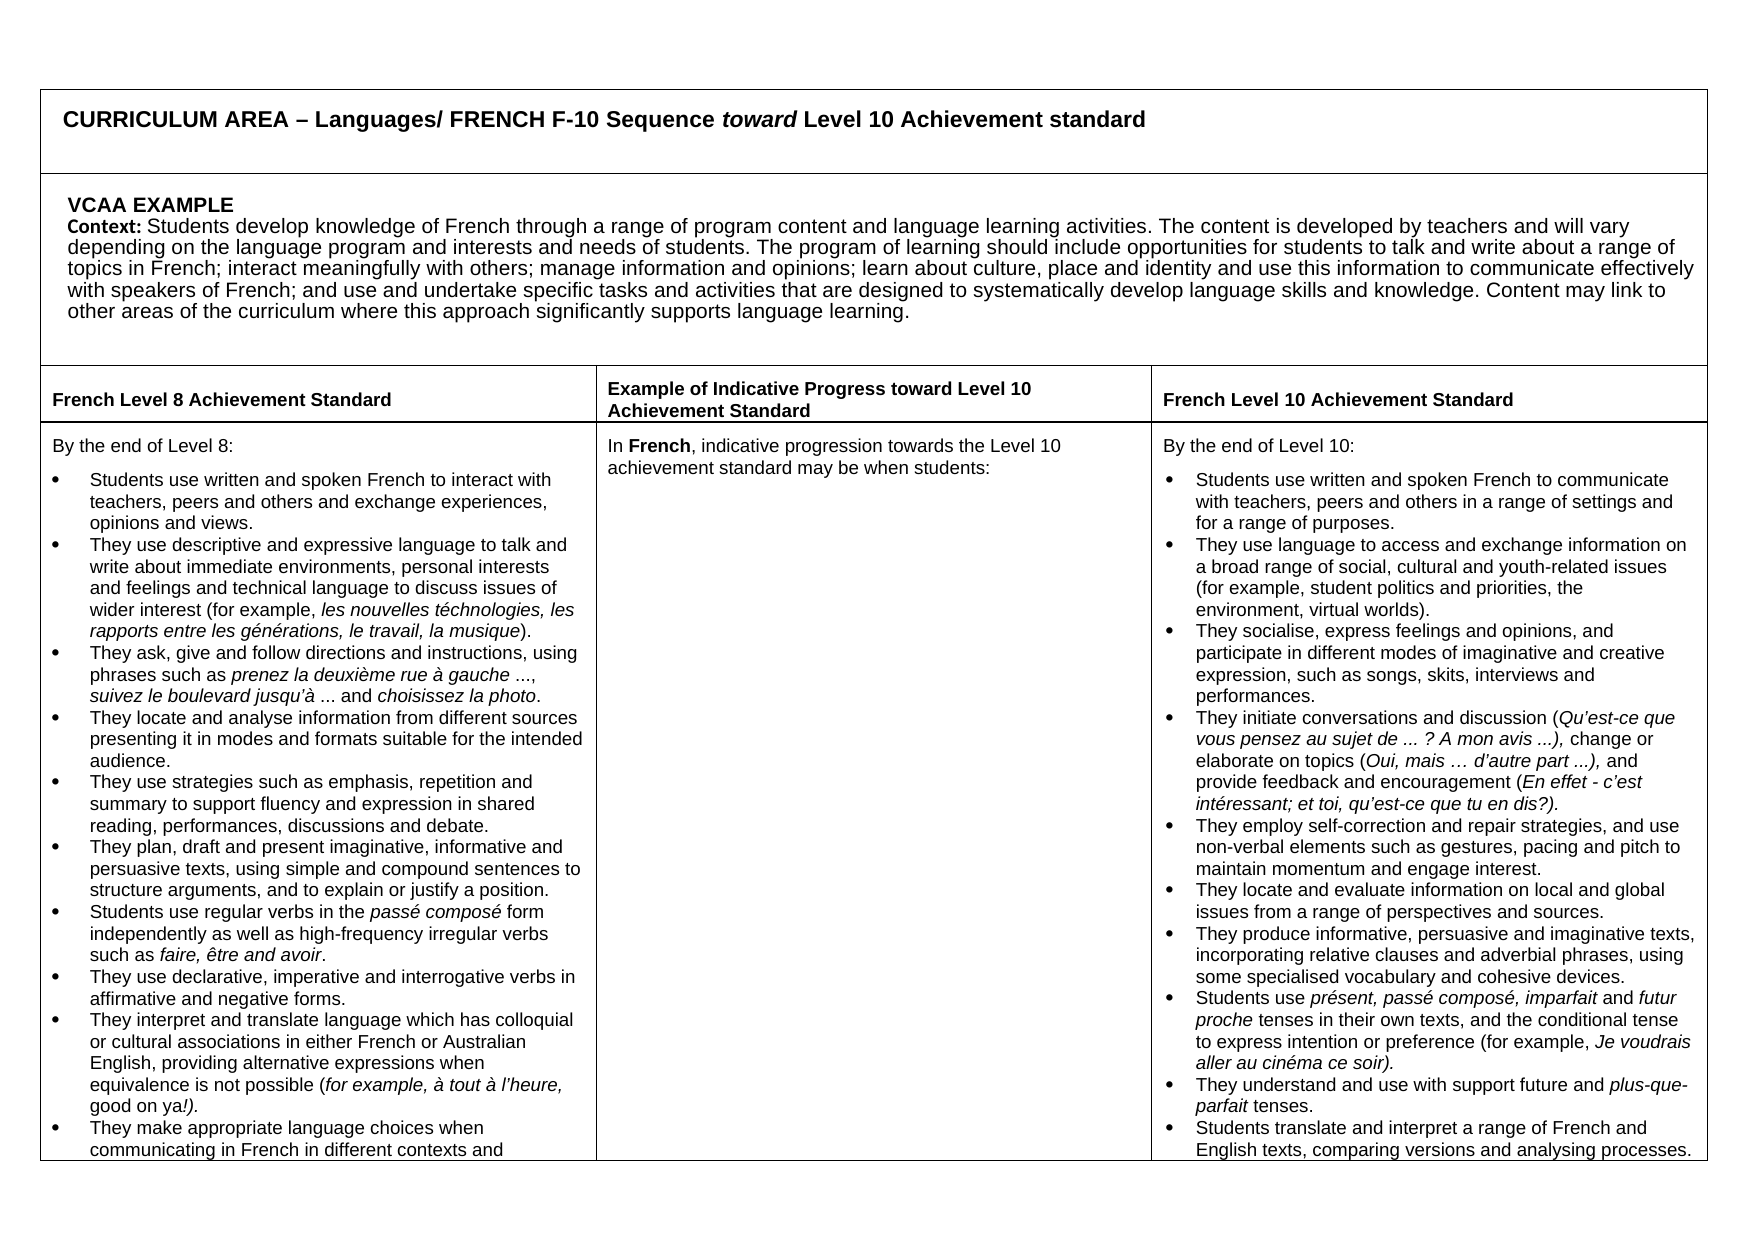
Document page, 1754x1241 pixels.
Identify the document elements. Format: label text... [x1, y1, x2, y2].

table_cell French Level 8 Achievement Standard [41, 366, 596, 421]
table_header CURRICULUM AREA – Languages/ FRENCH F-10 Sequence toward Level 10 Achievement standard [41, 90, 1707, 173]
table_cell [1152, 423, 1707, 1160]
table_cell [597, 423, 1151, 1160]
table_cell Example of Indicative Progress toward Level 10 Achievement Standard [597, 366, 1151, 421]
table_cell VCAA EXAMPLE Context: Students develop knowledge of French through a range of program content and language learning activities. The content is developed by teachers and will vary depending on the language program and interests and needs of students. The program of learning should include opportunities for students to talk and write about a range of topics in French; interact meaningfully with others; manage information and opinions; learn about culture, place and identity and use this information to communicate effectively with speakers of French; and use and undertake specific tasks and activities that are designed to systematically develop language skills and knowledge. Content may link to other areas of the curriculum where this approach significantly supports language learning. [41, 174, 1707, 365]
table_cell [41, 423, 596, 1160]
table_cell French Level 10 Achievement Standard [1152, 366, 1707, 421]
